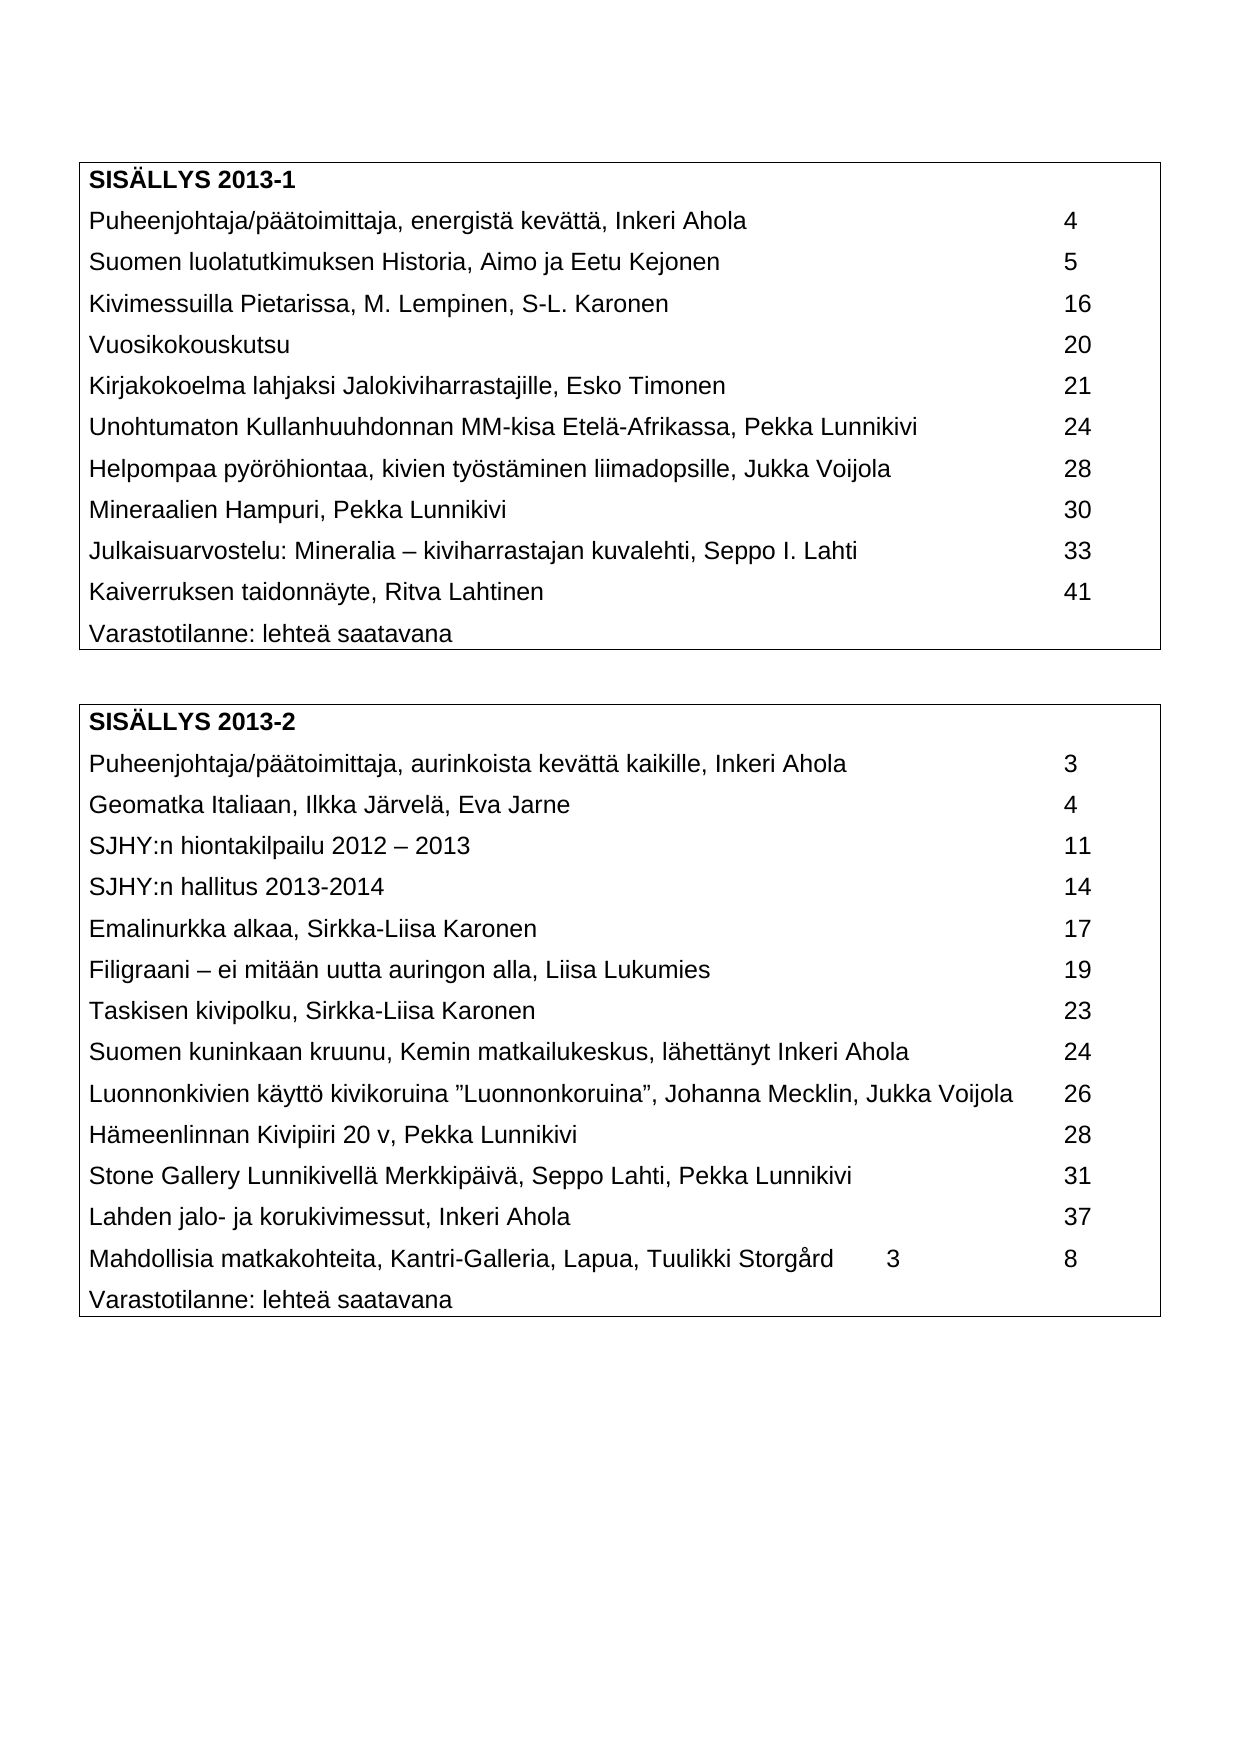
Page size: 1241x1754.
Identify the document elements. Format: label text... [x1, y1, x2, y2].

text Kaiverruksen taidonnäyte, Ritva Lahtinen 41 [80, 574, 1160, 606]
text Filigraani – ei mitään uutta auringon alla, Liisa Lukumies 19 [80, 952, 1160, 983]
text Varastotilanne: lehteä saatavana [80, 615, 1160, 649]
text Puheenjohtaja/päätoimittaja, energistä kevättä, Inkeri Ahola 4 [80, 203, 1160, 235]
text SISÄLLYS 2013-1 [80, 163, 1160, 193]
text Mahdollisia matkakohteita, Kantri-Galleria, Lapua, Tuulikki Storgård 3 8 [80, 1240, 1160, 1272]
text SISÄLLYS 2013-2 [80, 705, 1160, 736]
text Suomen luolatutkimuksen Historia, Aimo ja Eetu Kejonen 5 [80, 244, 1160, 276]
text Puheenjohtaja/päätoimittaja, aurinkoista kevättä kaikille, Inkeri Ahola 3 [80, 745, 1160, 777]
text SJHY:n hallitus 2013-2014 14 [80, 869, 1160, 901]
text Geomatka Italiaan, Ilkka Järvelä, Eva Jarne 4 [80, 787, 1160, 818]
text Stone Gallery Lunnikivellä Merkkipäivä, Seppo Lahti, Pekka Lunnikivi 31 [80, 1158, 1160, 1190]
text Lahden jalo- ja korukivimessut, Inkeri Ahola 37 [80, 1199, 1160, 1231]
text Kivimessuilla Pietarissa, M. Lempinen, S-L. Karonen 16 [80, 285, 1160, 317]
text Suomen kuninkaan kruunu, Kemin matkailukeskus, lähettänyt Inkeri Ahola 24 [80, 1034, 1160, 1066]
text Kirjakokoelma lahjaksi Jalokiviharrastajille, Esko Timonen 21 [80, 368, 1160, 400]
text Mineraalien Hampuri, Pekka Lunnikivi 30 [80, 492, 1160, 523]
text SJHY:n hiontakilpailu 2012 – 2013 11 [80, 828, 1160, 860]
text Hämeenlinnan Kivipiiri 20 v, Pekka Lunnikivi 28 [80, 1117, 1160, 1148]
text Unohtumaton Kullanhuuhdonnan MM-kisa Etelä-Afrikassa, Pekka Lunnikivi 24 [80, 409, 1160, 441]
text Varastotilanne: lehteä saatavana [80, 1282, 1160, 1316]
text Taskisen kivipolku, Sirkka-Liisa Karonen 23 [80, 993, 1160, 1025]
text Vuosikokouskutsu 20 [80, 327, 1160, 358]
text Helpompaa pyöröhiontaa, kivien työstäminen liimadopsille, Jukka Voijola 28 [80, 450, 1160, 482]
text Julkaisuarvostelu: Mineralia – kiviharrastajan kuvalehti, Seppo I. Lahti 33 [80, 533, 1160, 565]
text Emalinurkka alkaa, Sirkka-Liisa Karonen 17 [80, 910, 1160, 942]
text Luonnonkivien käyttö kivikoruina ”Luonnonkoruina”, Johanna Mecklin, Jukka Voijola 26 [80, 1075, 1160, 1107]
